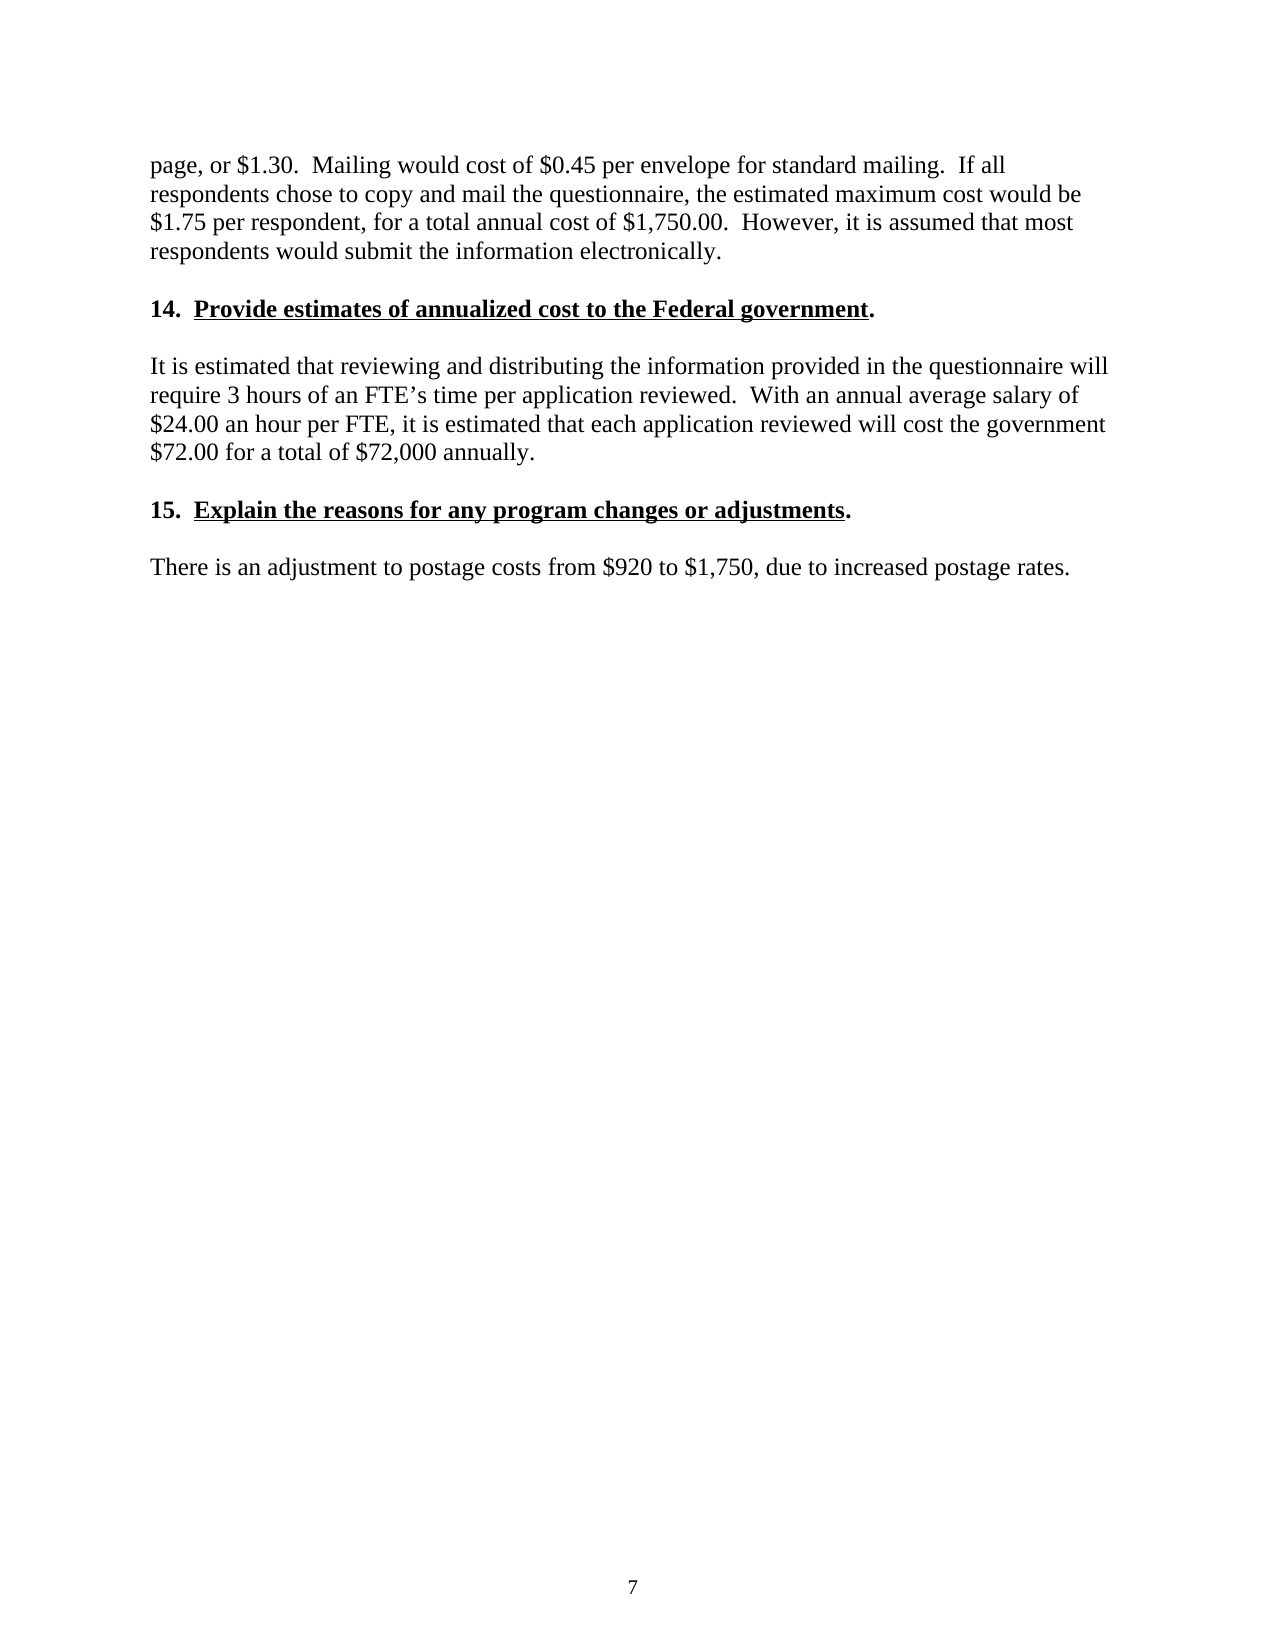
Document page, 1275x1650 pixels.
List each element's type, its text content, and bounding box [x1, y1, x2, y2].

text 15. Explain the reasons for any program changes or adjustments. [150, 495, 1125, 524]
text 14. Provide estimates of annualized cost to the Federal government. [150, 294, 1125, 322]
text It is estimated that reviewing and distributing the information provided in the questionnaire will require 3 hours of an FTE’s time per application reviewed. With an annual average salary of $24.00 an hour per FTE, it is estimated that each application reviewed will cost the government $72.00 for a total of $72,000 annually. [150, 351, 1125, 466]
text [150, 150, 1125, 265]
text There is an adjustment to postage costs from $920 to $1,750, due to increased postage rates. [150, 552, 1125, 581]
